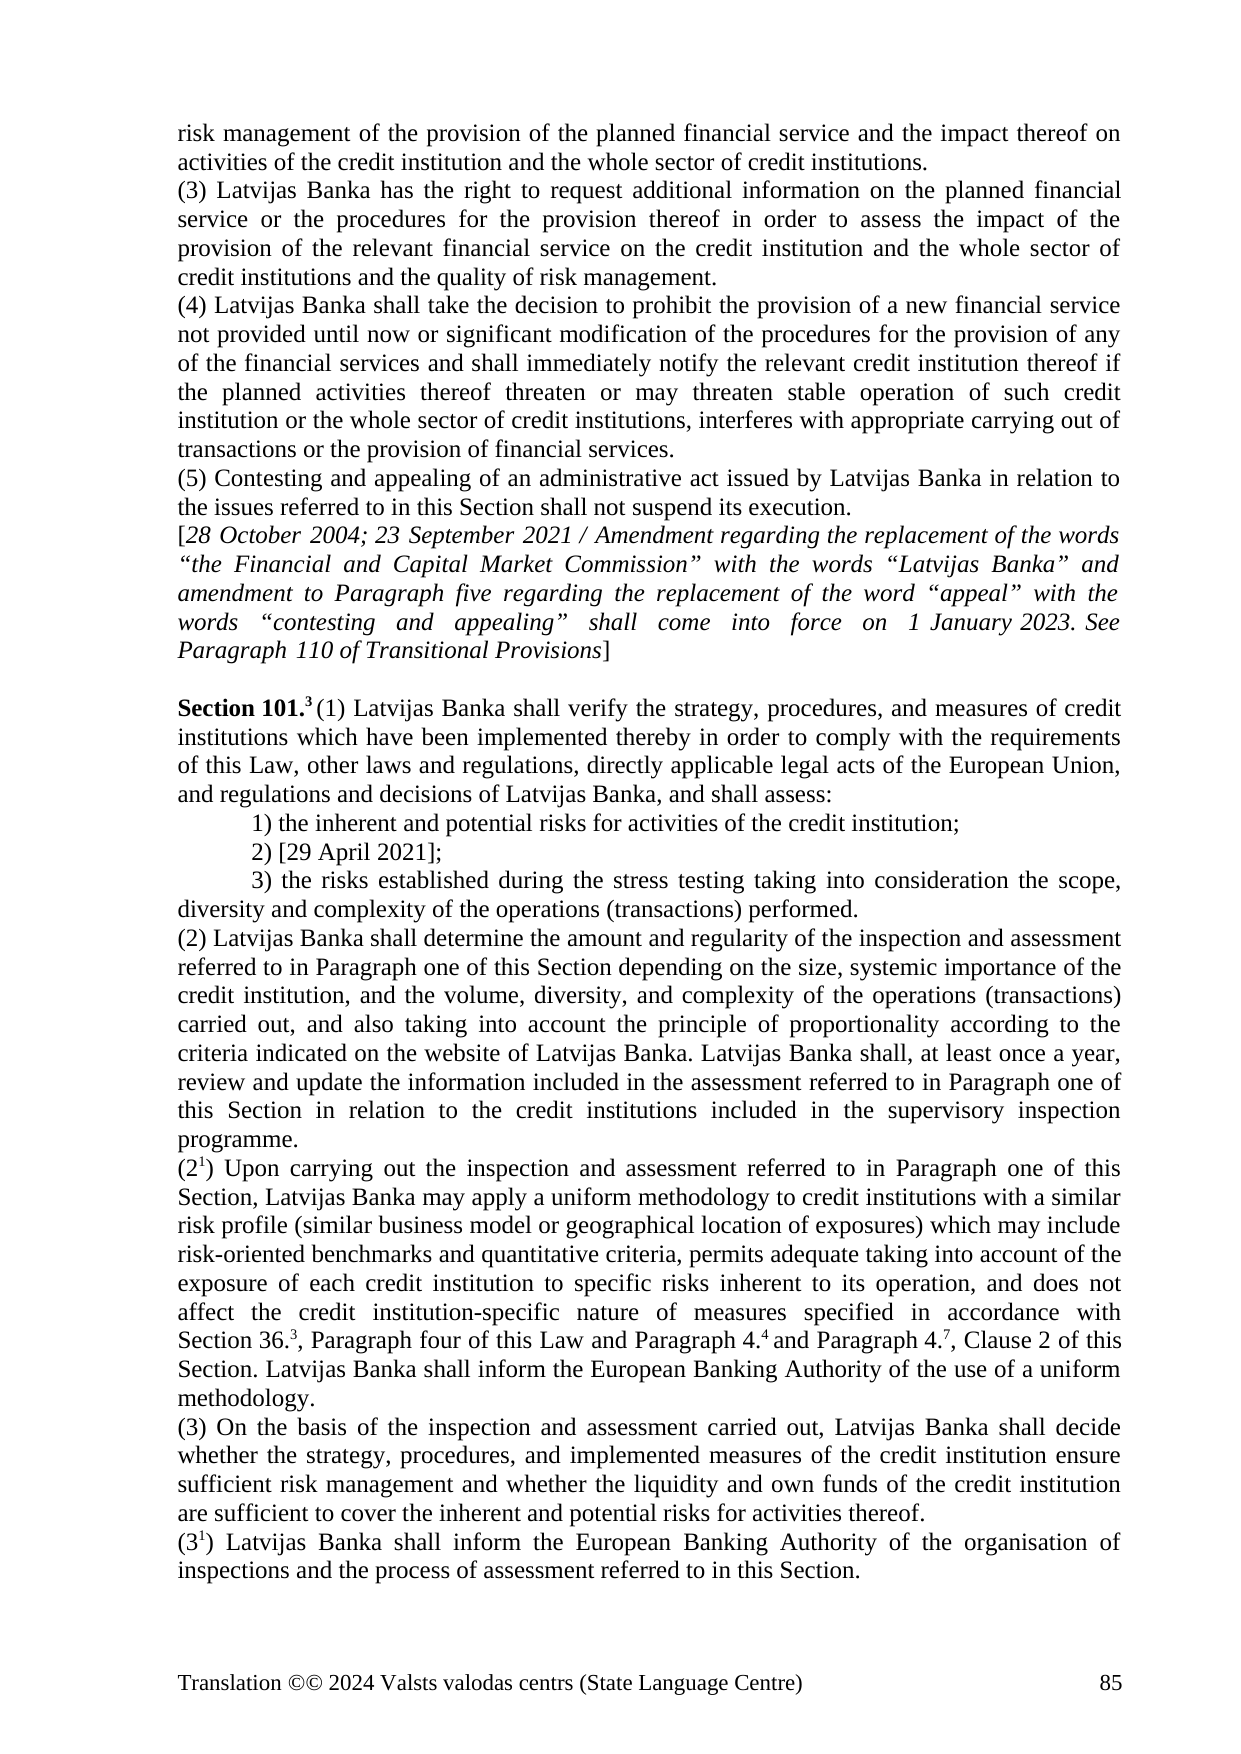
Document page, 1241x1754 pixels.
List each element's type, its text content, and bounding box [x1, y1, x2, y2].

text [177, 118, 1122, 176]
text (31) Latvijas Banka shall inform the European Banking Authority of the organisation of inspections and the process of assessment referred to in this Section. [177, 1527, 1122, 1584]
text (2) Latvijas Banka shall determine the amount and regularity of the inspection and assessment referred to in Paragraph one of this Section depending on the size, systemic importance of the credit institution, and the volume, diversity, and complexity of the operations (transactions) carried out, and also taking into account the principle of proportionality according to the criteria indicated on the website of Latvijas Banka. Latvijas Banka shall, at least once a year, review and update the information included in the assessment referred to in Paragraph one of this Section in relation to the credit institutions included in the supervisory inspection programme. [177, 923, 1122, 1153]
text 3) the risks established during the stress testing taking into consideration the scope, diversity and complexity of the operations (transactions) performed. [177, 866, 1122, 923]
text Section 101.3 (1) Latvijas Banka shall verify the strategy, procedures, and measures of credit institutions which have been implemented thereby in order to comply with the requirements of this Law, other laws and regulations, directly applicable legal acts of the European Union, and regulations and decisions of Latvijas Banka, and shall assess: [177, 693, 1122, 808]
text (3) On the basis of the inspection and assessment carried out, Latvijas Banka shall decide whether the strategy, procedures, and implemented measures of the credit institution ensure sufficient risk management and whether the liquidity and own funds of the credit institution are sufficient to cover the inherent and potential risks for activities thereof. [177, 1412, 1122, 1527]
text (5) Contesting and appealing of an administrative act issued by Latvijas Banka in relation to the issues referred to in this Section shall not suspend its execution. [177, 463, 1122, 521]
text 2) [29 April 2021]; [177, 837, 1122, 866]
text [28 October 2004; 23 September 2021 / Amendment regarding the replacement of the words “the Financial and Capital Market Commission” with the words “Latvijas Banka” and amendment to Paragraph five regarding the replacement of the word “appeal” with the words “contesting and appealing” shall come into force on 1 January 2023. See Paragraph 110 of Transitional Provisions] [177, 521, 1122, 664]
text (21) Upon carrying out the inspection and assessment referred to in Paragraph one of this Section, Latvijas Banka may apply a uniform methodology to credit institutions with a similar risk profile (similar business model or geographical location of exposures) which may include risk-oriented benchmarks and quantitative criteria, permits adequate taking into account of the exposure of each credit institution to specific risks inherent to its operation, and does not affect the credit institution-specific nature of measures specified in accordance with Section 36.3, Paragraph four of this Law and Paragraph 4.4 and Paragraph 4.7, Clause 2 of this Section. Latvijas Banka shall inform the European Banking Authority of the use of a uniform methodology. [177, 1153, 1122, 1412]
text 1) the inherent and potential risks for activities of the credit institution; [177, 808, 1122, 837]
text (3) Latvijas Banka has the right to request additional information on the planned financial service or the procedures for the provision thereof in order to assess the impact of the provision of the relevant financial service on the credit institution and the whole sector of credit institutions and the quality of risk management. [177, 176, 1122, 291]
text (4) Latvijas Banka shall take the decision to prohibit the provision of a new financial service not provided until now or significant modification of the procedures for the provision of any of the financial services and shall immediately notify the relevant credit institution thereof if the planned activities thereof threaten or may threaten stable operation of such credit institution or the whole sector of credit institutions, interferes with appropriate carrying out of transactions or the provision of financial services. [177, 291, 1122, 463]
